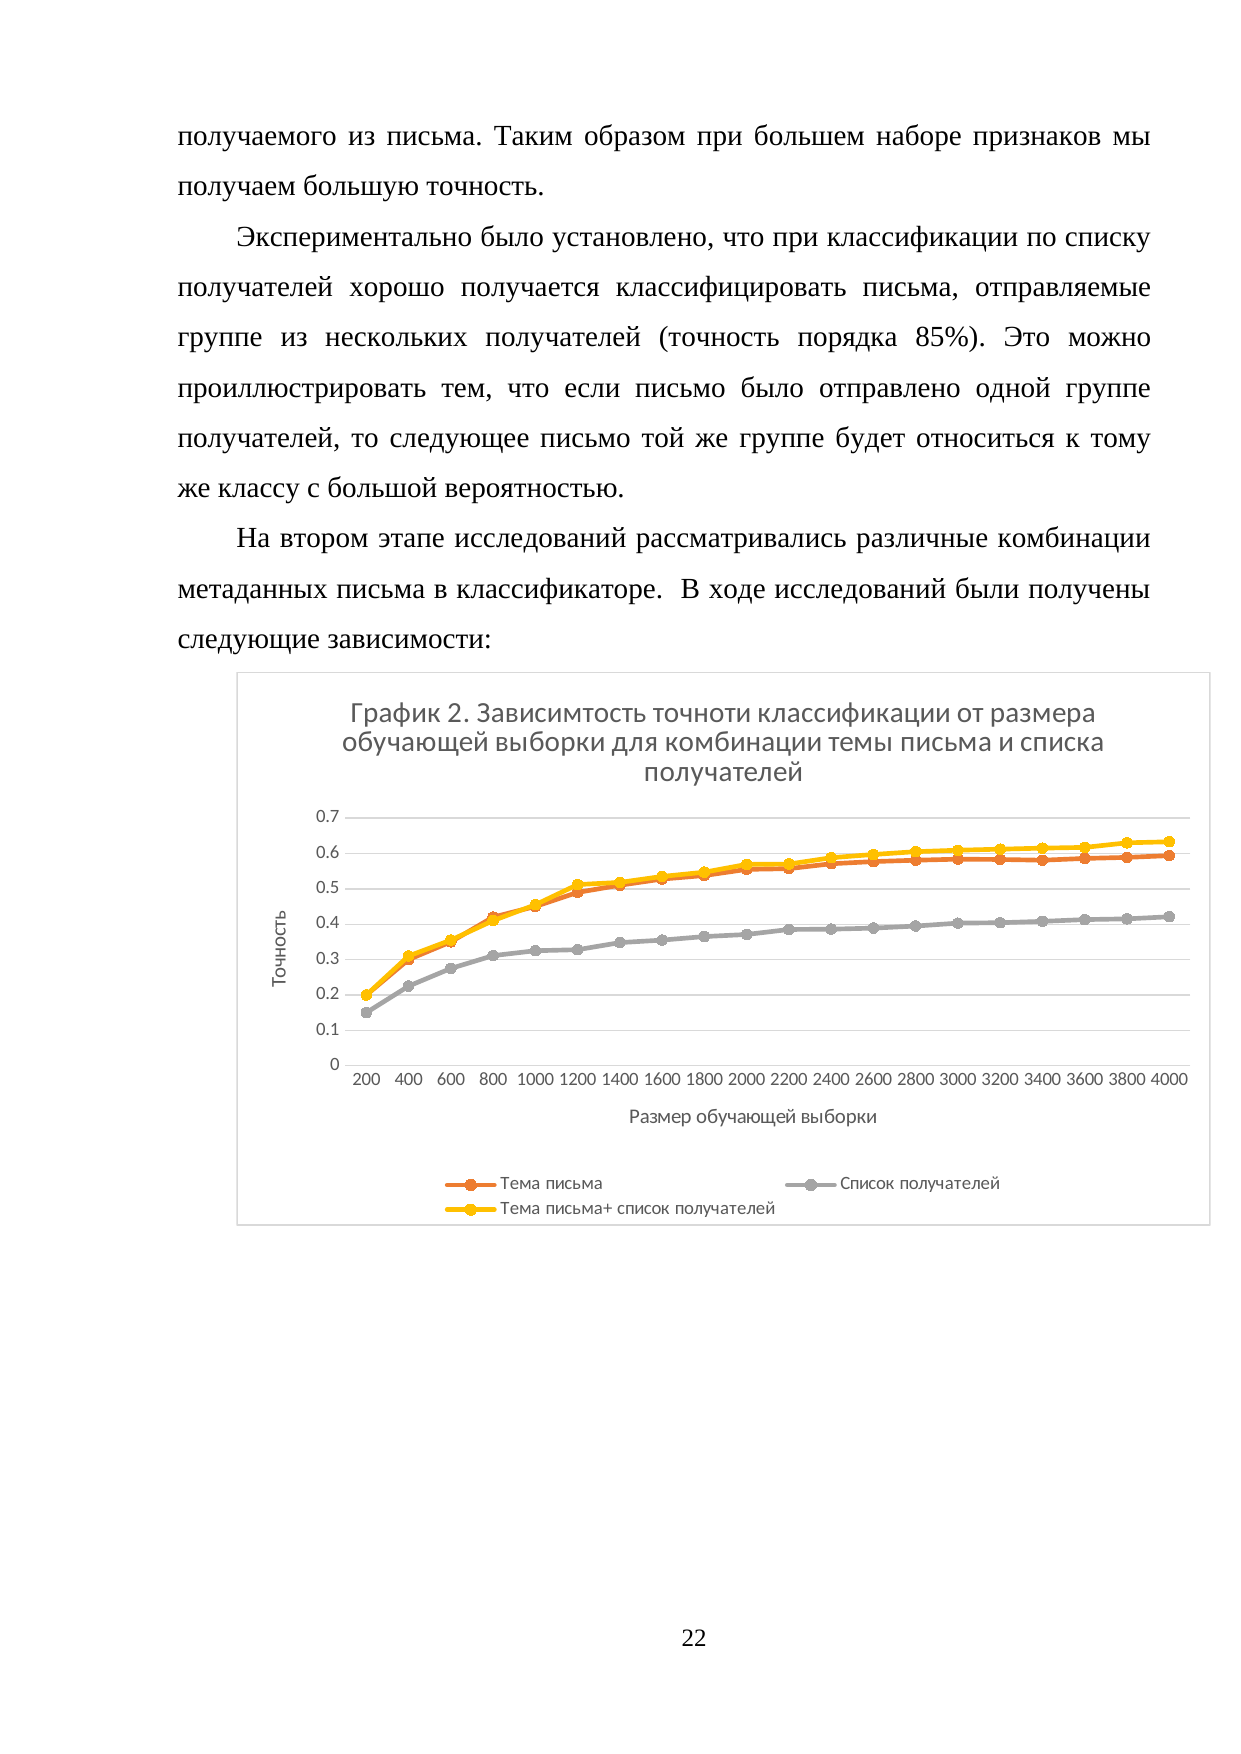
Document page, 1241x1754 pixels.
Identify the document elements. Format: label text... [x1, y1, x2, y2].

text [177, 118, 1152, 202]
text На втором этапе исследований рассматривались различные комбинации метаданных письма в классификаторе. В ходе исследований были получены следующие зависимости: [177, 521, 1152, 655]
text Экспериментально было установлено, что при классификации по списку получателей хорошо получается классифицировать письма, отправляемые группе из нескольких получателей (точность порядка 85%). Это можно проиллюстрировать тем, что если письмо было отправлено одной группе получателей, то следующее письмо той же группе будет относиться к тому же классу с большой вероятностью. [177, 219, 1152, 504]
